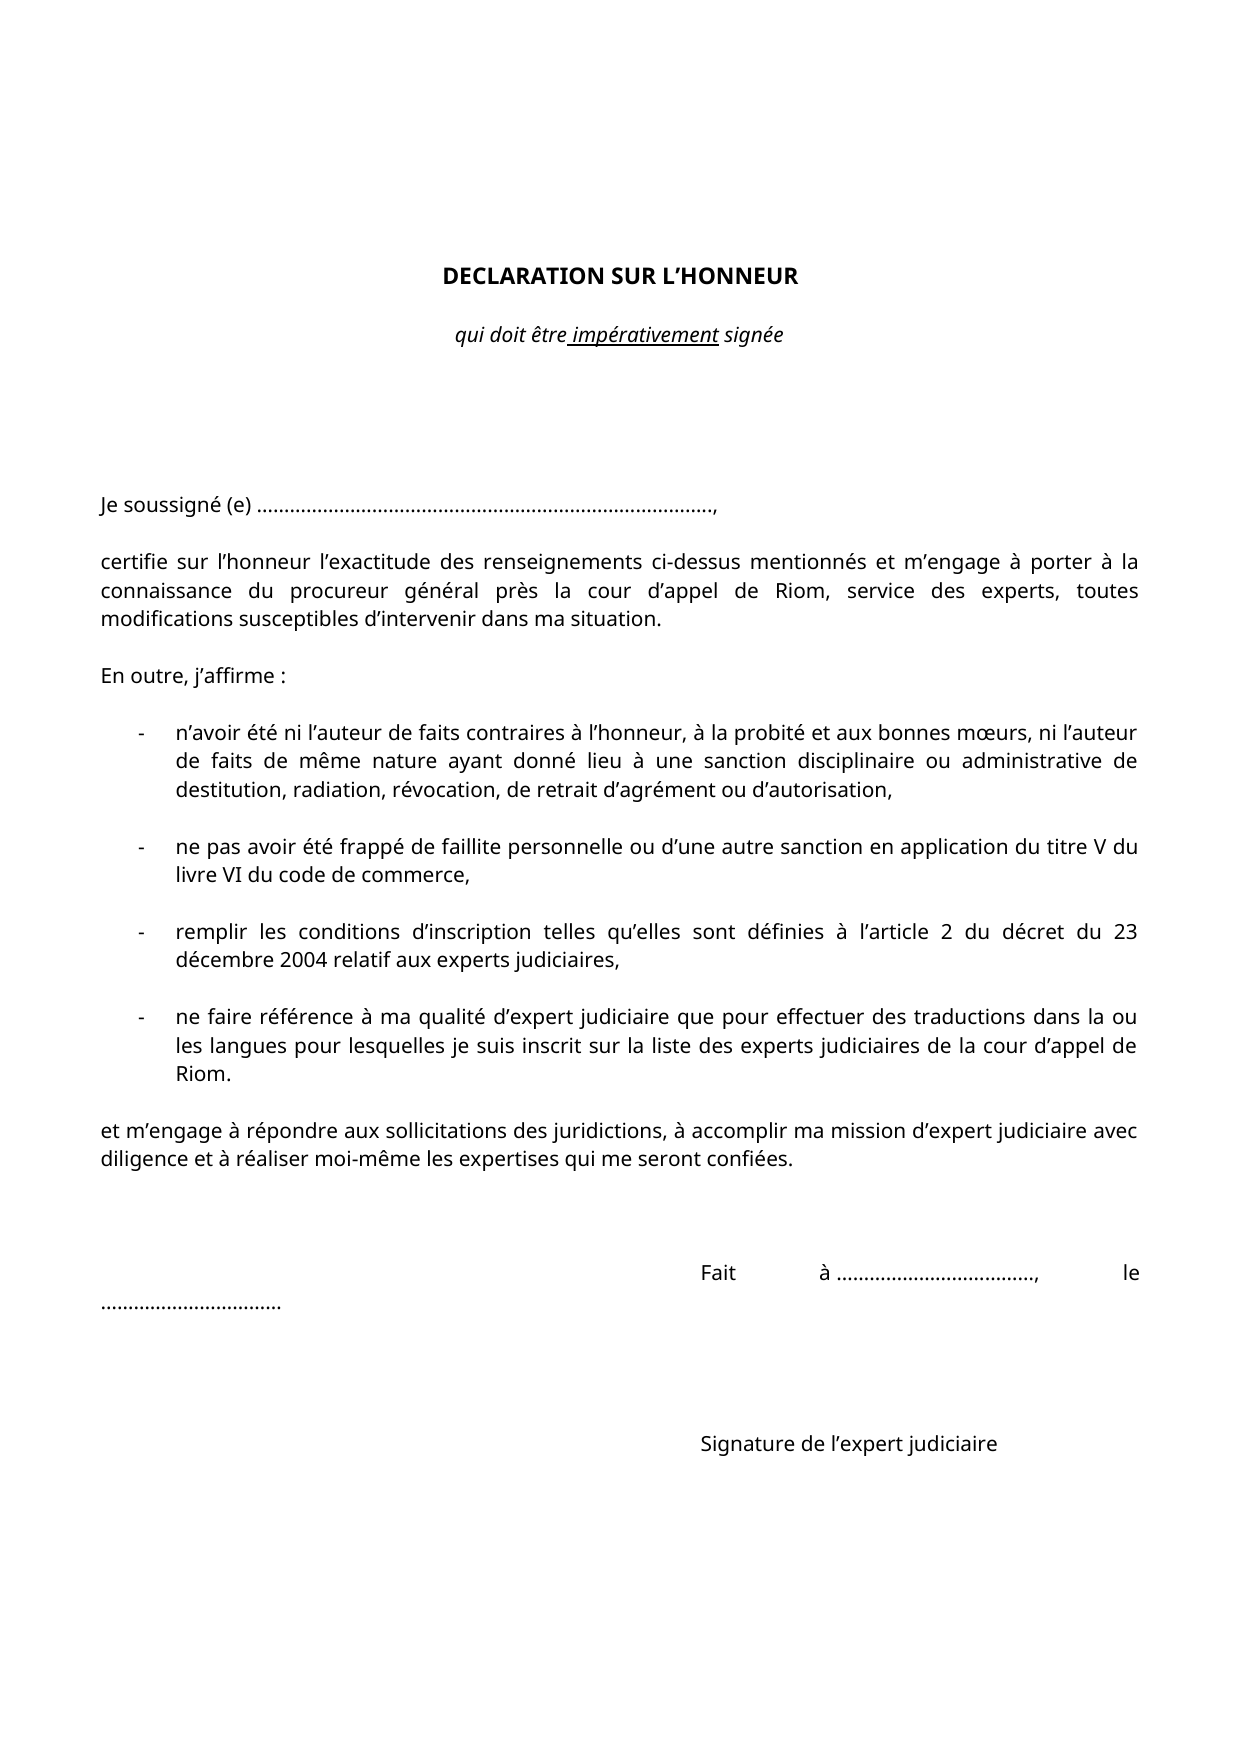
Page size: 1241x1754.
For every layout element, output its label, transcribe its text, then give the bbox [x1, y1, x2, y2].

text et m’engage à répondre aux sollicitations des juridictions, à accomplir ma mission d’expert judiciaire avec diligence et à réaliser moi-même les expertises qui me seront confiées. [100, 1116, 1140, 1173]
text Signature de l’expert judiciaire [100, 1429, 1140, 1457]
text En outre, j’affirme : [100, 661, 1140, 689]
text qui doit être impérativement signée [100, 320, 1140, 348]
list n’avoir été ni l’auteur de faits contraires à l’honneur, à la probité et aux bonnes mœurs, ni l’auteur de faits de même nature ayant donné lieu à une sanction disciplinaire ou administrative de destitution, radiation, révocation, de retrait d’agrément ou d’autorisation, [138, 718, 1140, 803]
list remplir les conditions d’inscription telles qu’elles sont définies à l’article 2 du décret du 23 décembre 2004 relatif aux experts judiciaires, [138, 917, 1140, 974]
text Je soussigné (e) ……………………………………………………………………….., [100, 491, 1140, 519]
list ne pas avoir été frappé de faillite personnelle ou d’une autre sanction en application du titre V du livre VI du code de commerce, [138, 832, 1140, 889]
text Fait à ………………………………, le …………………………… [100, 1258, 1140, 1315]
list ne faire référence à ma qualité d’expert judiciaire que pour effectuer des traductions dans la ou les langues pour lesquelles je suis inscrit sur la liste des experts judiciaires de la cour d’appel de Riom. [138, 1002, 1140, 1088]
text DECLARATION SUR L’HONNEUR [100, 260, 1140, 291]
text certifie sur l’honneur l’exactitude des renseignements ci-dessus mentionnés et m’engage à porter à la connaissance du procureur général près la cour d’appel de Riom, service des experts, toutes modifications susceptibles d’intervenir dans ma situation. [100, 547, 1140, 633]
